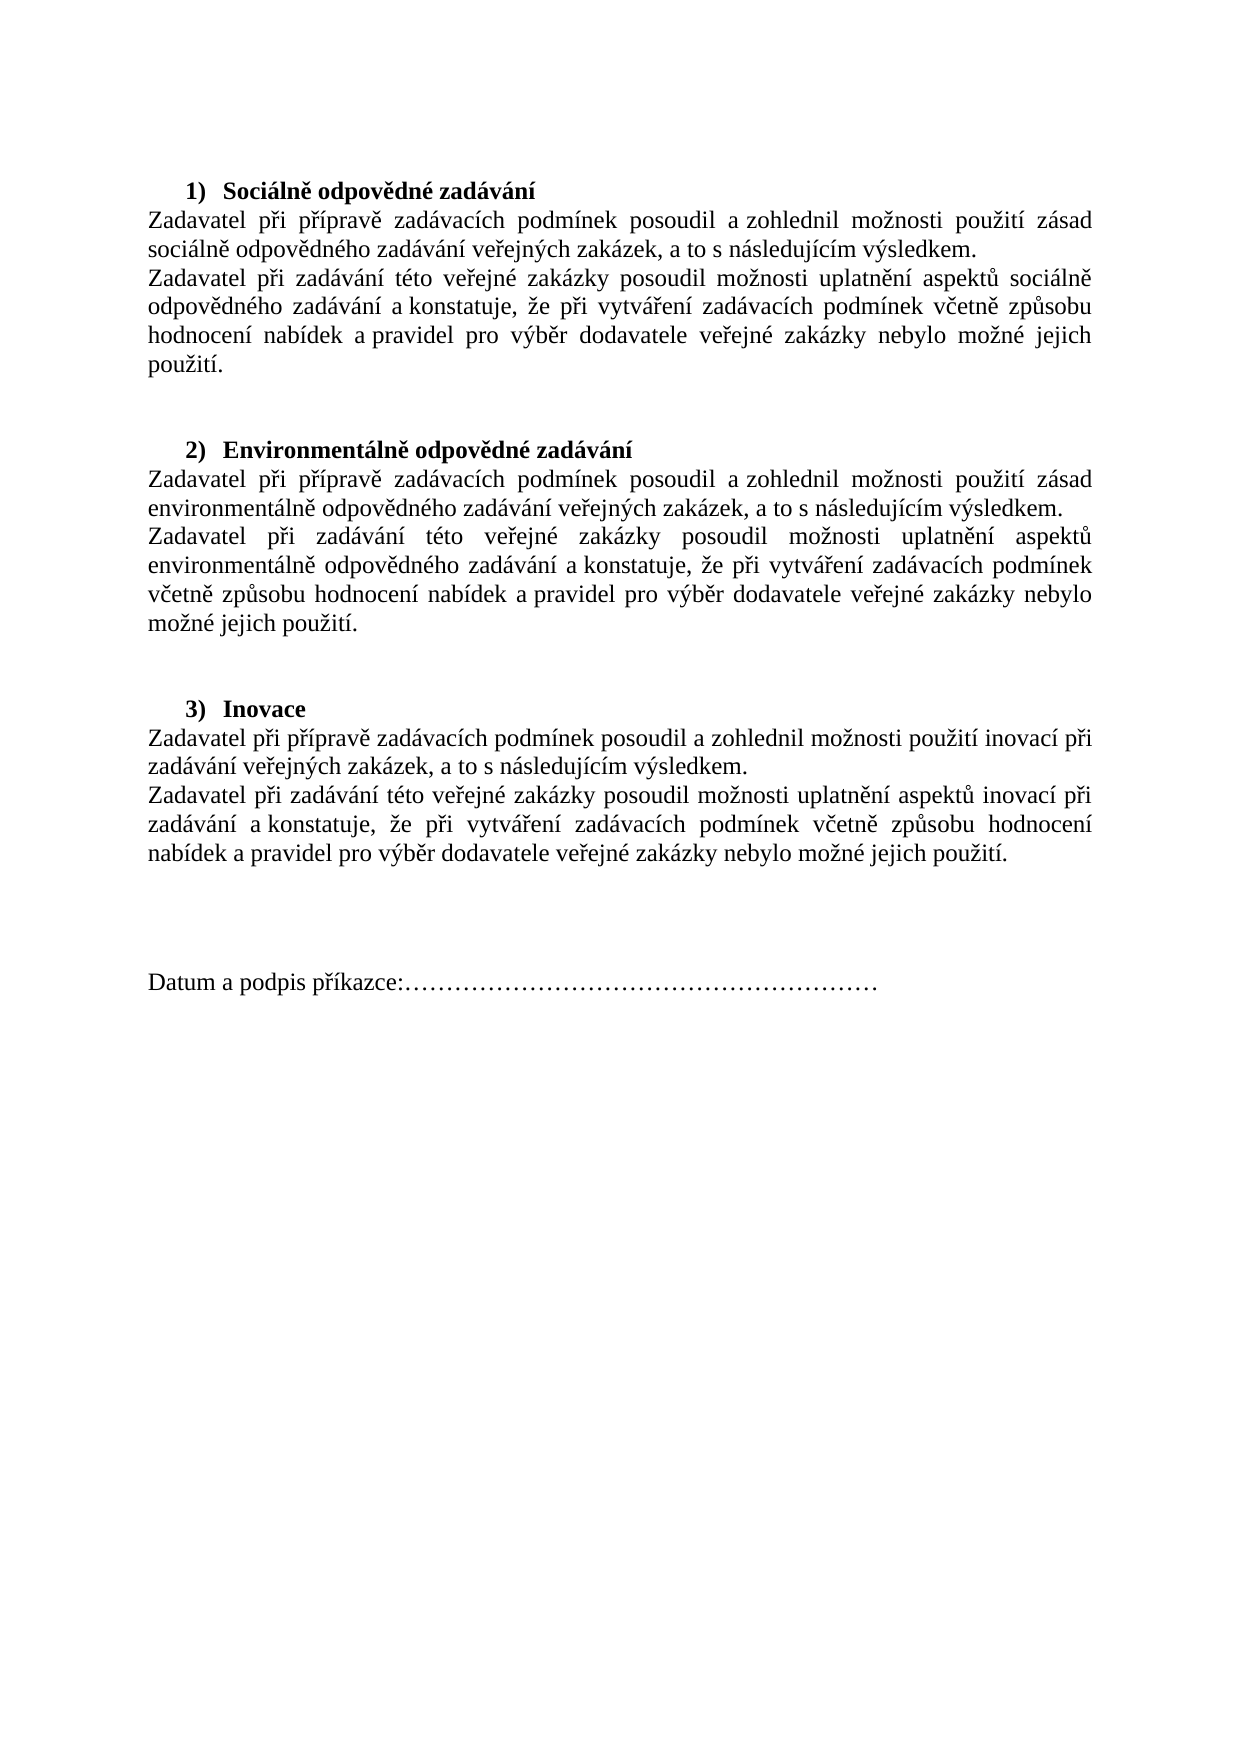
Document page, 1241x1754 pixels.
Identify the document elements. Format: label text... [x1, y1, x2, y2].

list Sociálně odpovědné zadávání [185, 176, 1093, 205]
text Zadavatel při přípravě zadávacích podmínek posoudil a zohlednil možnosti použití zásad sociálně odpovědného zadávání veřejných zakázek, a to s následujícím výsledkem. [148, 205, 1093, 263]
text Zadavatel při zadávání této veřejné zakázky posoudil možnosti uplatnění aspektů inovací při zadávání a konstatuje, že při vytváření zadávacích podmínek včetně způsobu hodnocení nabídek a pravidel pro výběr dodavatele veřejné zakázky nebylo možné jejich použití. [148, 780, 1093, 866]
text Zadavatel při zadávání této veřejné zakázky posoudil možnosti uplatnění aspektů sociálně odpovědného zadávání a konstatuje, že při vytváření zadávacích podmínek včetně způsobu hodnocení nabídek a pravidel pro výběr dodavatele veřejné zakázky nebylo možné jejich použití. [148, 263, 1093, 378]
text Zadavatel při přípravě zadávacích podmínek posoudil a zohlednil možnosti použití inovací při zadávání veřejných zakázek, a to s následujícím výsledkem. [148, 723, 1093, 780]
text Zadavatel při přípravě zadávacích podmínek posoudil a zohlednil možnosti použití zásad environmentálně odpovědného zadávání veřejných zakázek, a to s následujícím výsledkem. [148, 464, 1093, 521]
text Zadavatel při zadávání této veřejné zakázky posoudil možnosti uplatnění aspektů environmentálně odpovědného zadávání a konstatuje, že při vytváření zadávacích podmínek včetně způsobu hodnocení nabídek a pravidel pro výběr dodavatele veřejné zakázky nebylo možné jejich použití. [148, 521, 1093, 636]
text Datum a podpis příkazce:………………………………………………… [148, 967, 1093, 996]
list Inovace [185, 694, 1093, 723]
list Environmentálně odpovědné zadávání [185, 435, 1093, 464]
